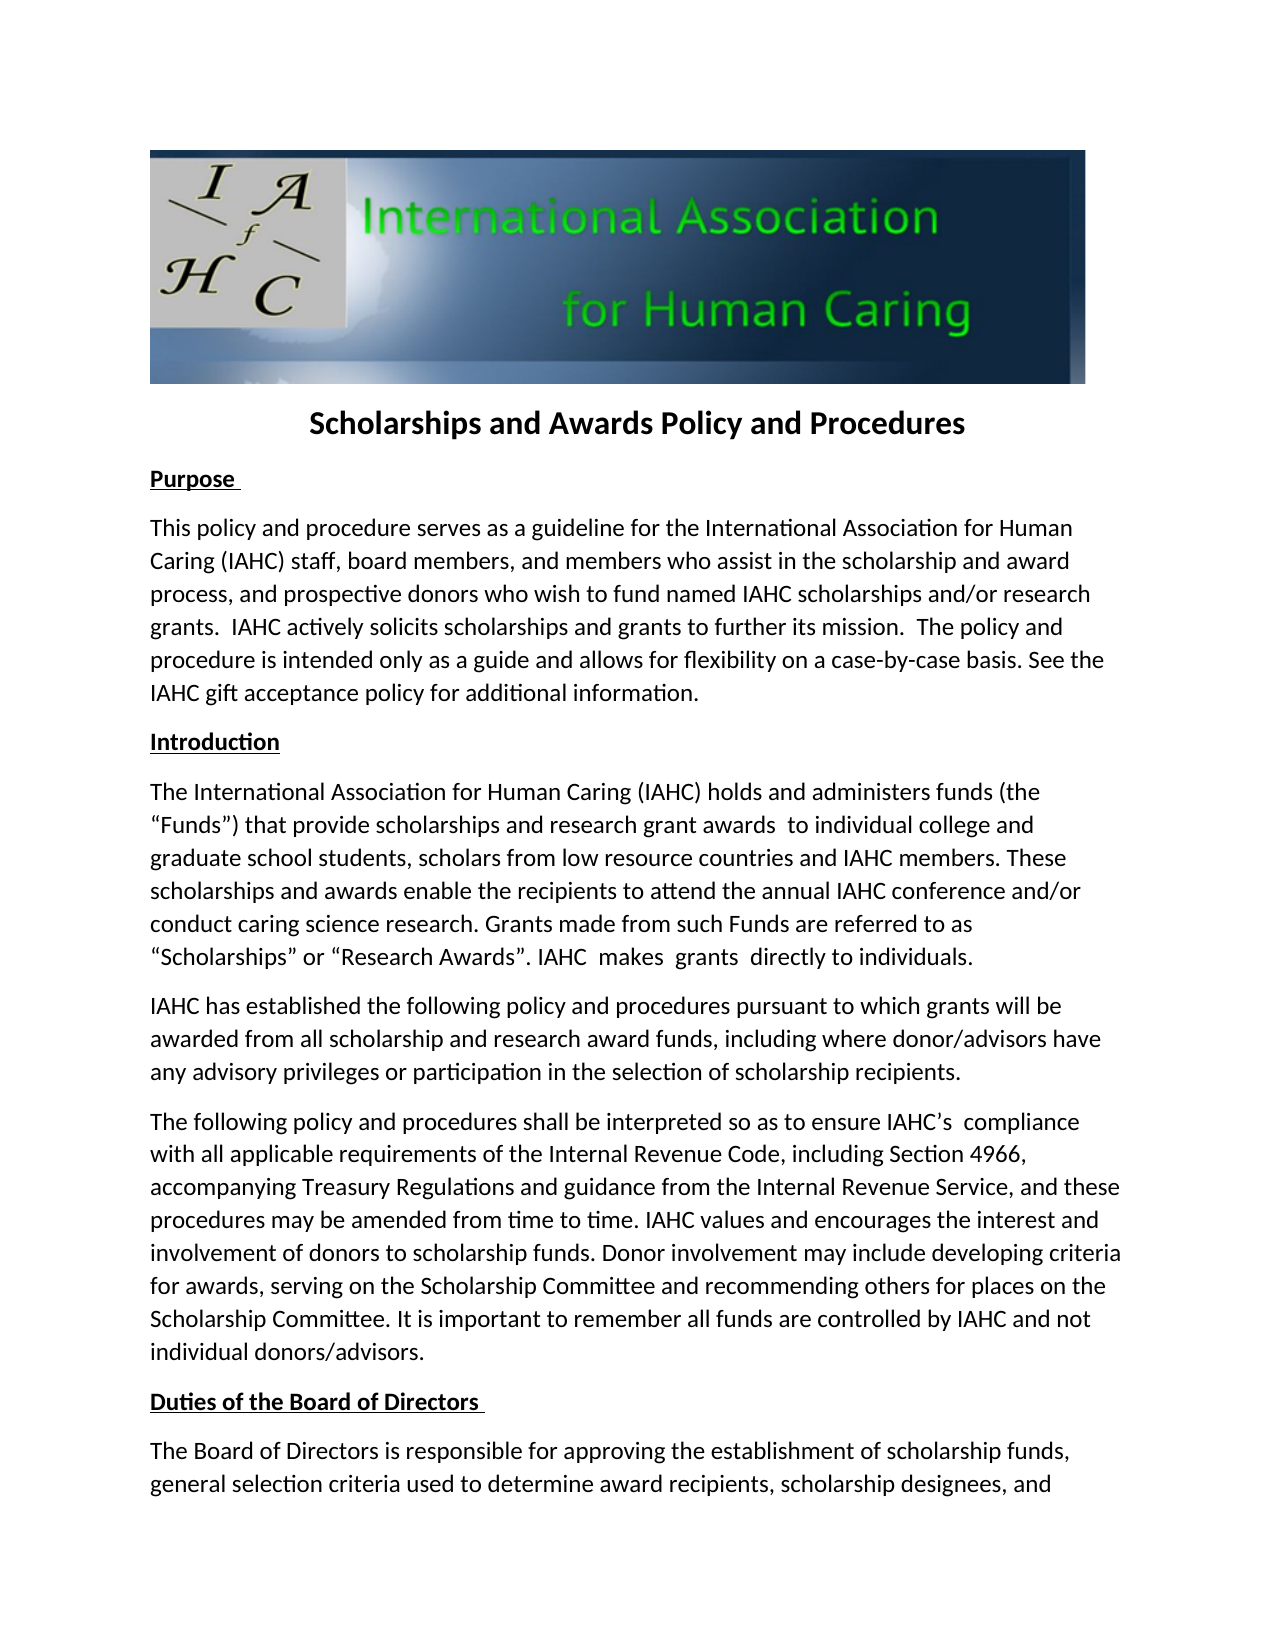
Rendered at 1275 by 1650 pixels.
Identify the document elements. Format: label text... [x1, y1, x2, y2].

text IAHC has established the following policy and procedures pursuant to which grants will be awarded from all scholarship and research award funds, including where donor/advisors have any advisory privileges or participation in the selection of scholarship recipients. [150, 990, 1125, 1087]
text Scholarships and Awards Policy and Procedures [150, 402, 1125, 443]
text This policy and procedure serves as a guideline for the International Association for Human Caring (IAHC) staff, board members, and members who assist in the scholarship and award process, and prospective donors who wish to fund named IAHC scholarships and/or research grants. IAHC actively solicits scholarships and grants to further its mission. The policy and procedure is intended only as a guide and allows for flexibility on a case-by-case basis. See the IAHC gift acceptance policy for additional information. [150, 512, 1125, 707]
text Introduction [150, 726, 1125, 757]
text Purpose [150, 463, 1125, 493]
picture [150, 150, 1086, 384]
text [150, 1435, 1125, 1499]
text The following policy and procedures shall be interpreted so as to ensure IAHC’s compliance with all applicable requirements of the Internal Revenue Code, including Section 4966, accompanying Treasury Regulations and guidance from the Internal Revenue Service, and these procedures may be amended from time to time. IAHC values and encourages the interest and involvement of donors to scholarship funds. Donor involvement may include developing criteria for awards, serving on the Scholarship Committee and recommending others for places on the Scholarship Committee. It is important to remember all funds are controlled by IAHC and not individual donors/advisors. [150, 1106, 1125, 1367]
text The International Association for Human Caring (IAHC) holds and administers funds (the “Funds”) that provide scholarships and research grant awards to individual college and graduate school students, scholars from low resource countries and IAHC members. These scholarships and awards enable the recipients to attend the annual IAHC conference and/or conduct caring science research. Grants made from such Funds are referred to as “Scholarships” or “Research Awards”. IAHC makes grants directly to individuals. [150, 776, 1125, 971]
text Duties of the Board of Directors [150, 1386, 1125, 1416]
